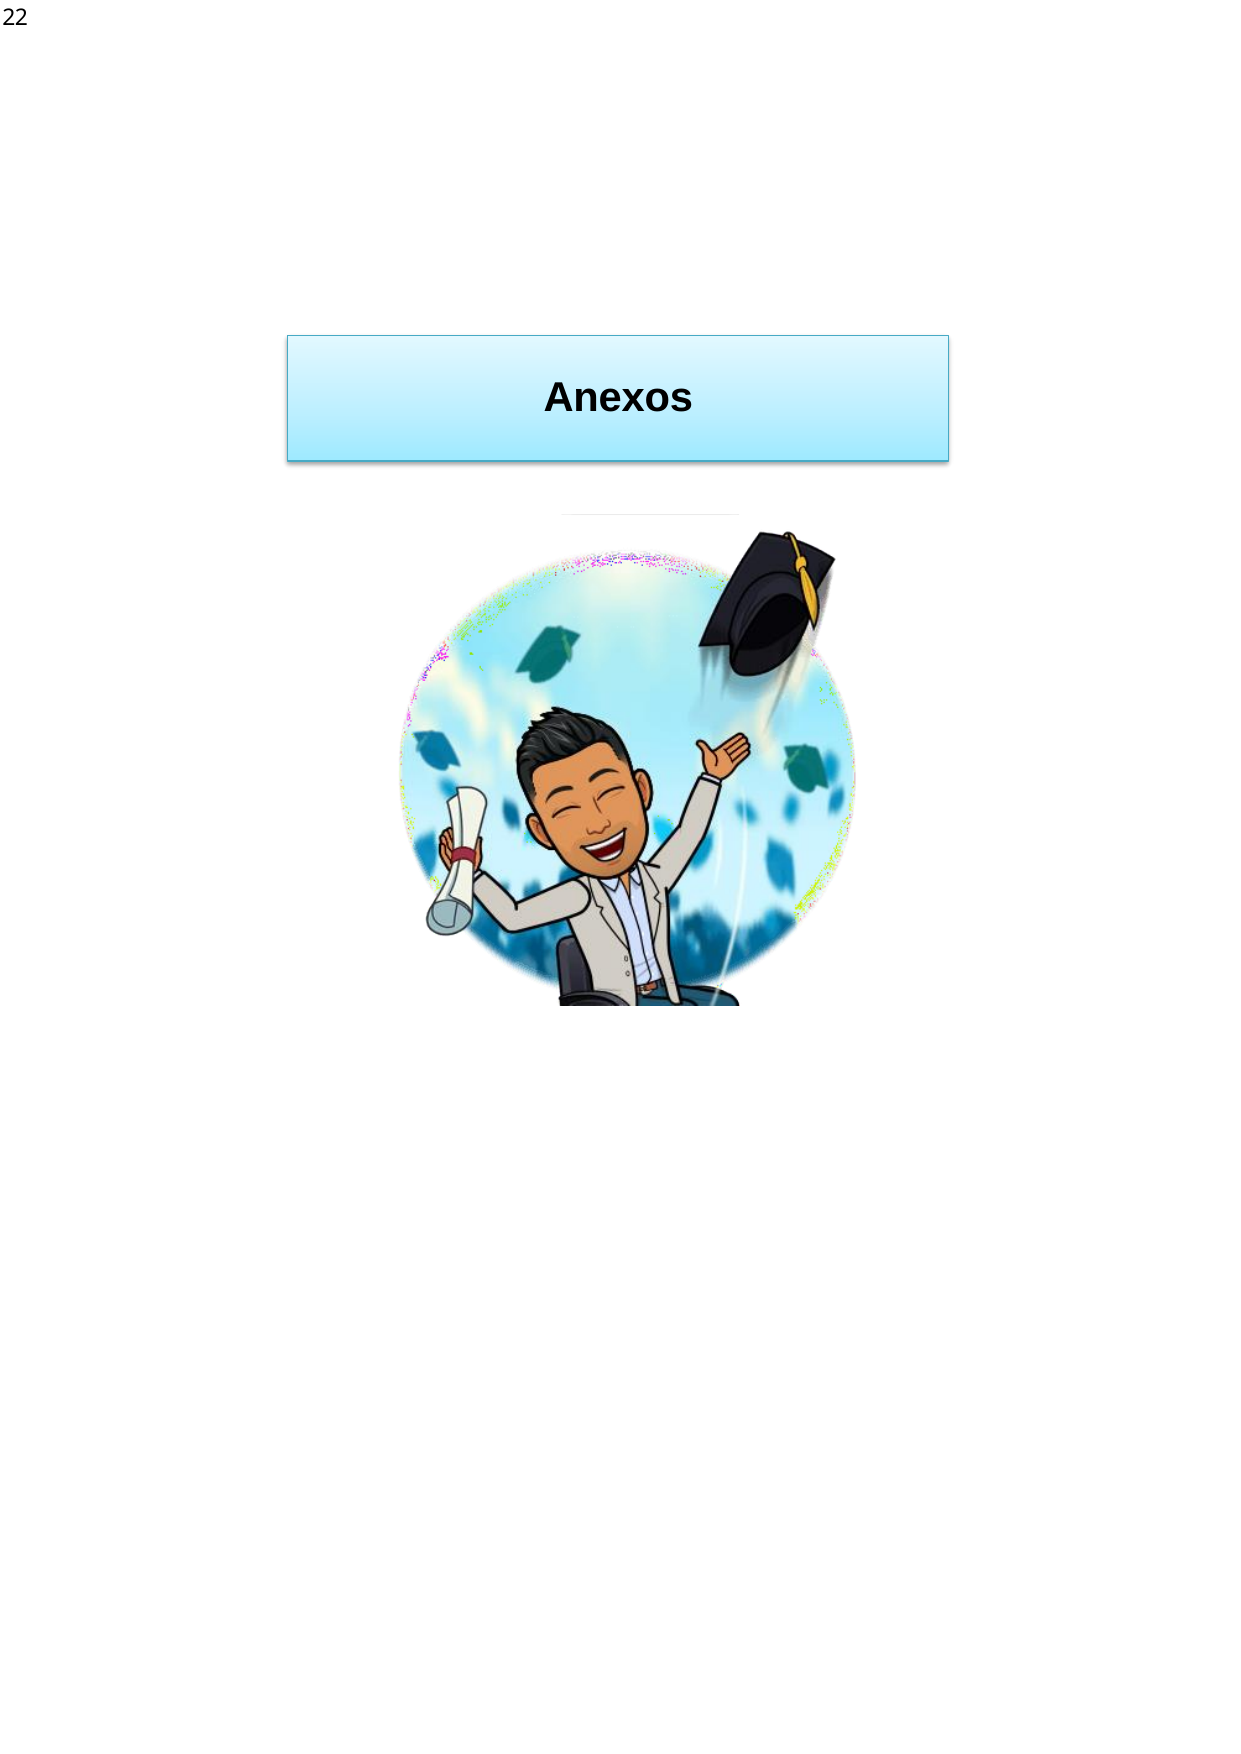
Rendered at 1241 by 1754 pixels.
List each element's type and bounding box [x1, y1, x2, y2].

picture [281, 332, 954, 470]
picture [398, 514, 857, 1006]
